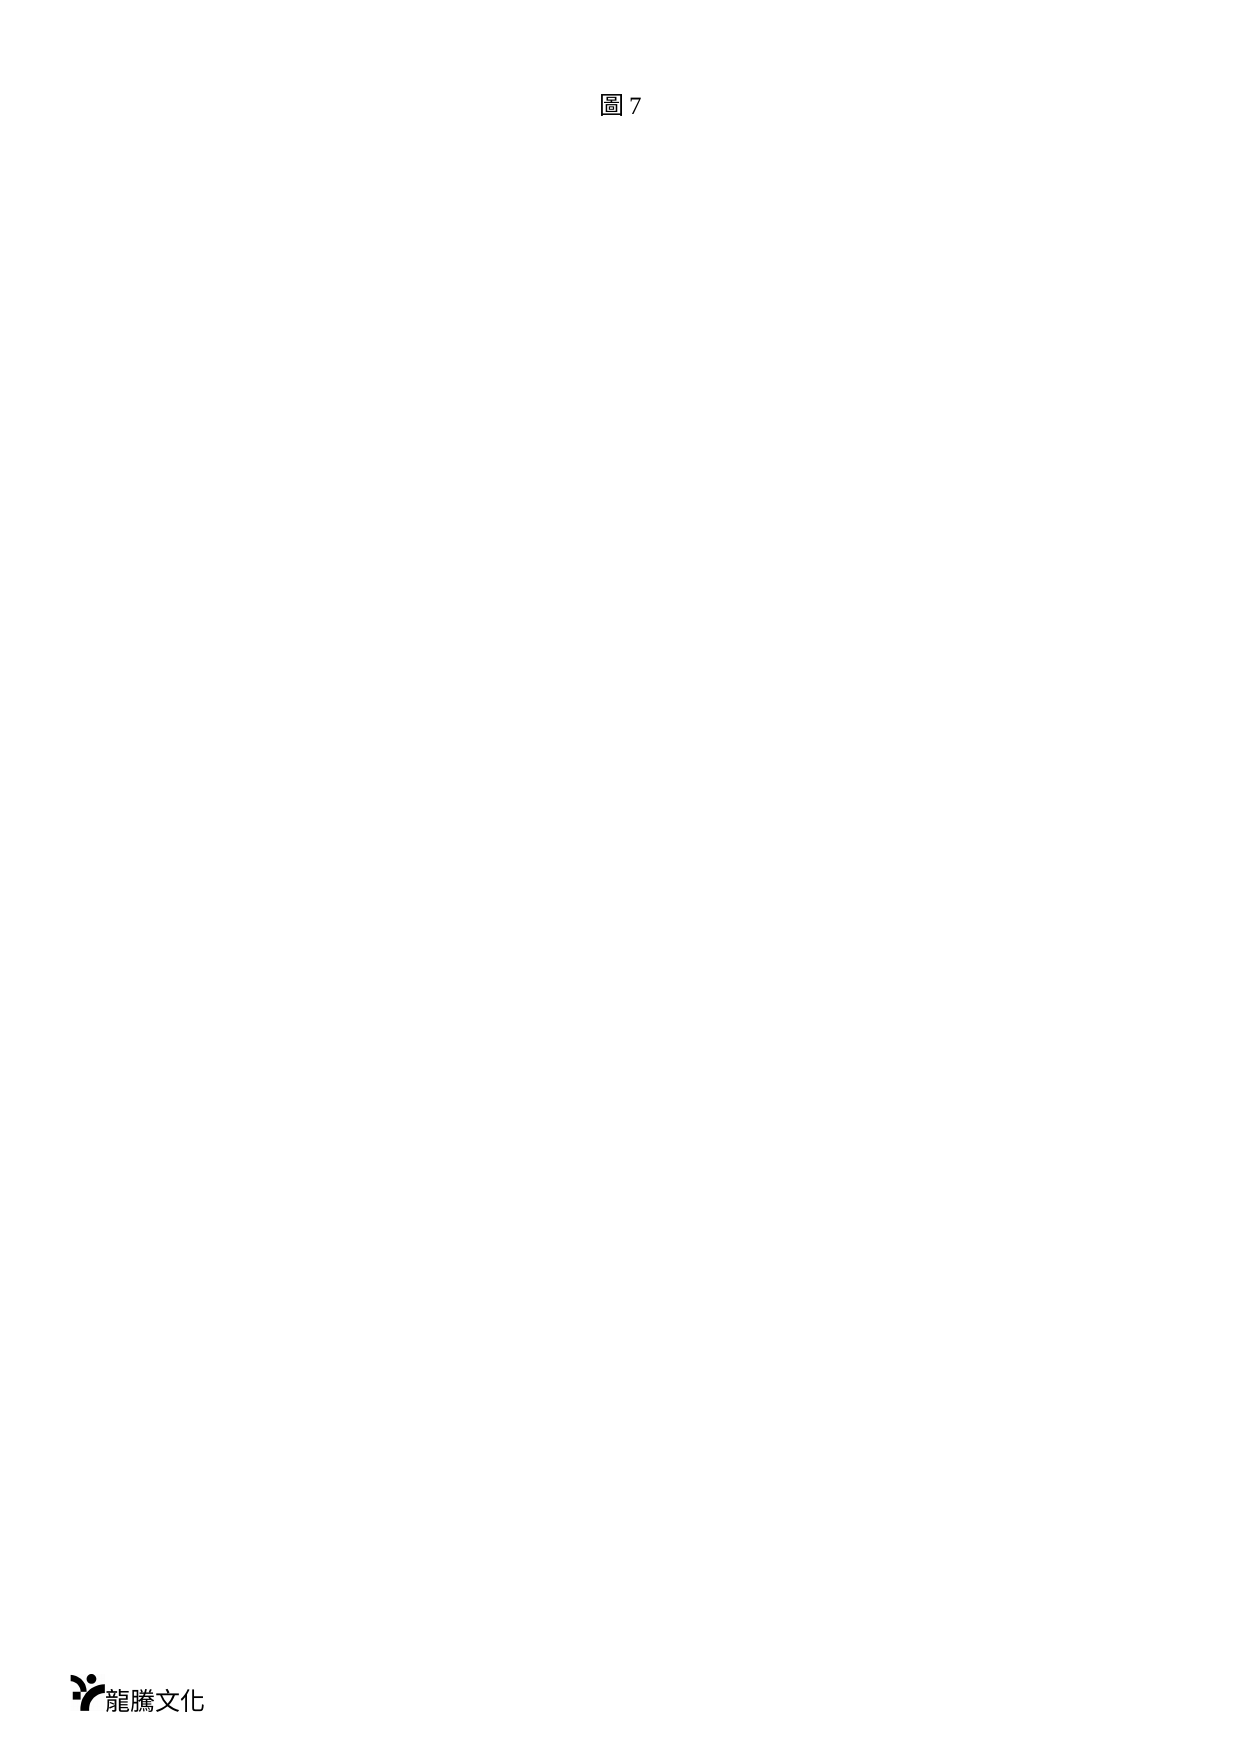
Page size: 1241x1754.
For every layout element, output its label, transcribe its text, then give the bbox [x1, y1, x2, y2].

picture [70, 1674, 105, 1711]
text 圖7 [59, 85, 1181, 122]
